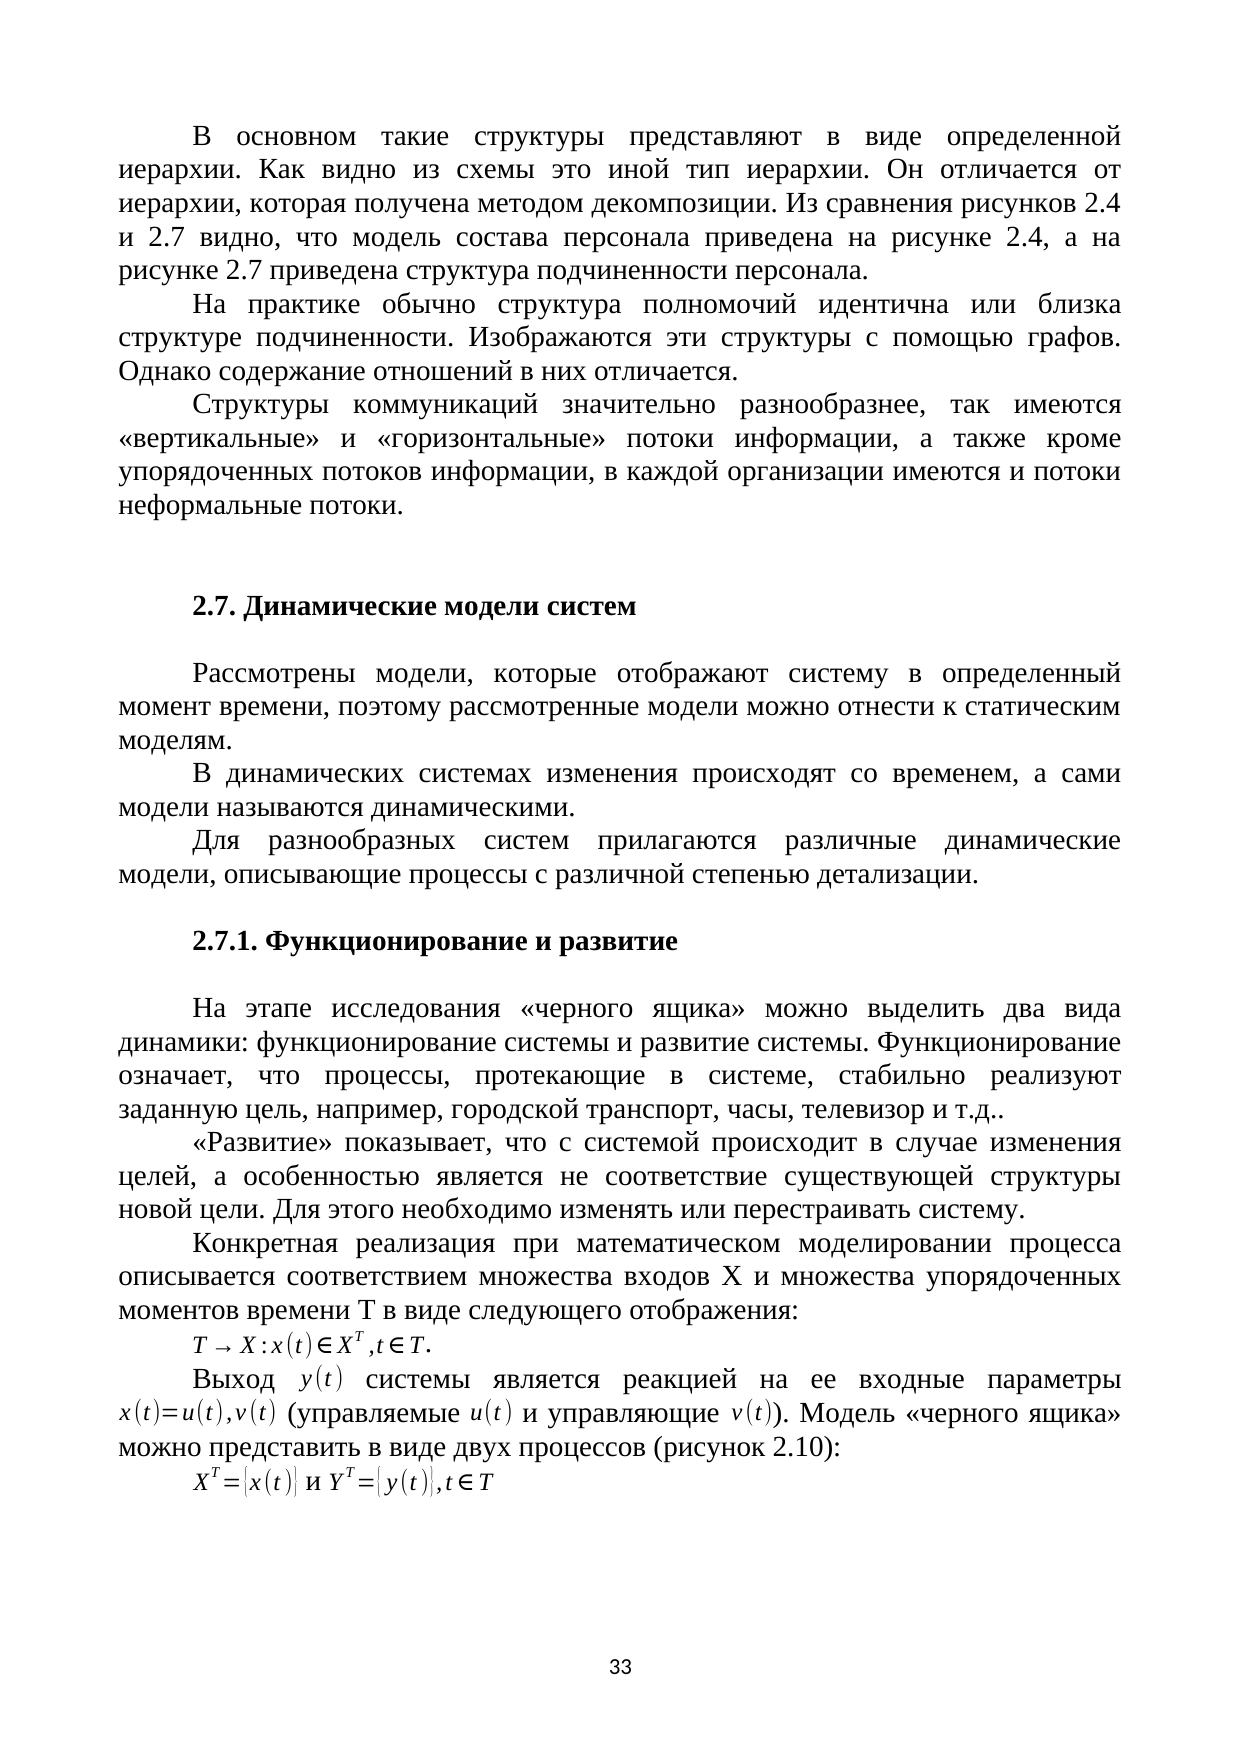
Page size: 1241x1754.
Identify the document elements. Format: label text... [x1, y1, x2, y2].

text На этапе исследования «черного ящика» можно выделить два вида динамики: функционирование системы и развитие системы. Функционирование означает, что процессы, протекающие в системе, стабильно реализуют заданную цель, например, городской транспорт, часы, телевизор и т.д.. [118, 990, 1122, 1124]
text На практике обычно структура полномочий идентична или близка структуре подчиненности. Изображаются эти структуры с помощью графов. Однако содержание отношений в них отличается. [118, 286, 1122, 386]
text 2.7. Динамические модели систем [118, 588, 1122, 621]
text В основном такие структуры представляют в виде определенной иерархии. Как видно из схемы это иной тип иерархии. Он отличается от иерархии, которая получена методом декомпозиции. Из сравнения рисунков 2.4 и 2.7 видно, что модель состава персонала приведена на рисунке 2.4, а на рисунке 2.7 приведена структура подчиненности персонала. [118, 118, 1122, 286]
text Для разнообразных систем прилагаются различные динамические модели, описывающие процессы с различной степенью детализации. [118, 822, 1122, 889]
text «Развитие» показывает, что с системой происходит в случае изменения целей, а особенностью является не соответствие существующей структуры новой цели. Для этого необходимо изменять или перестраивать систему. [118, 1124, 1122, 1225]
text Конкретная реализация при математическом моделировании процесса описывается соответствием множества входов X и множества упорядоченных моментов времени T в виде следующего отображения: [118, 1225, 1122, 1326]
text Выход системы является реакцией на ее входные параметры (управляемые и управляющие ). Модель «черного ящика» можно представить в виде двух процессов (рисунок 2.10): [118, 1361, 1122, 1462]
text В динамических системах изменения происходят со временем, а сами модели называются динамическими. [118, 755, 1122, 822]
text . [118, 1326, 1122, 1361]
text 2.7.1. Функционирование и развитие [118, 923, 1122, 957]
text Структуры коммуникаций значительно разнообразнее, так имеются «вертикальные» и «горизонтальные» потоки информации, а также кроме упорядоченных потоков информации, в каждой организации имеются и потоки неформальные потоки. [118, 386, 1122, 521]
text Рассмотрены модели, которые отображают систему в определенный момент времени, поэтому рассмотренные модели можно отнести к статическим моделям. [118, 655, 1122, 755]
text и [118, 1462, 1122, 1499]
